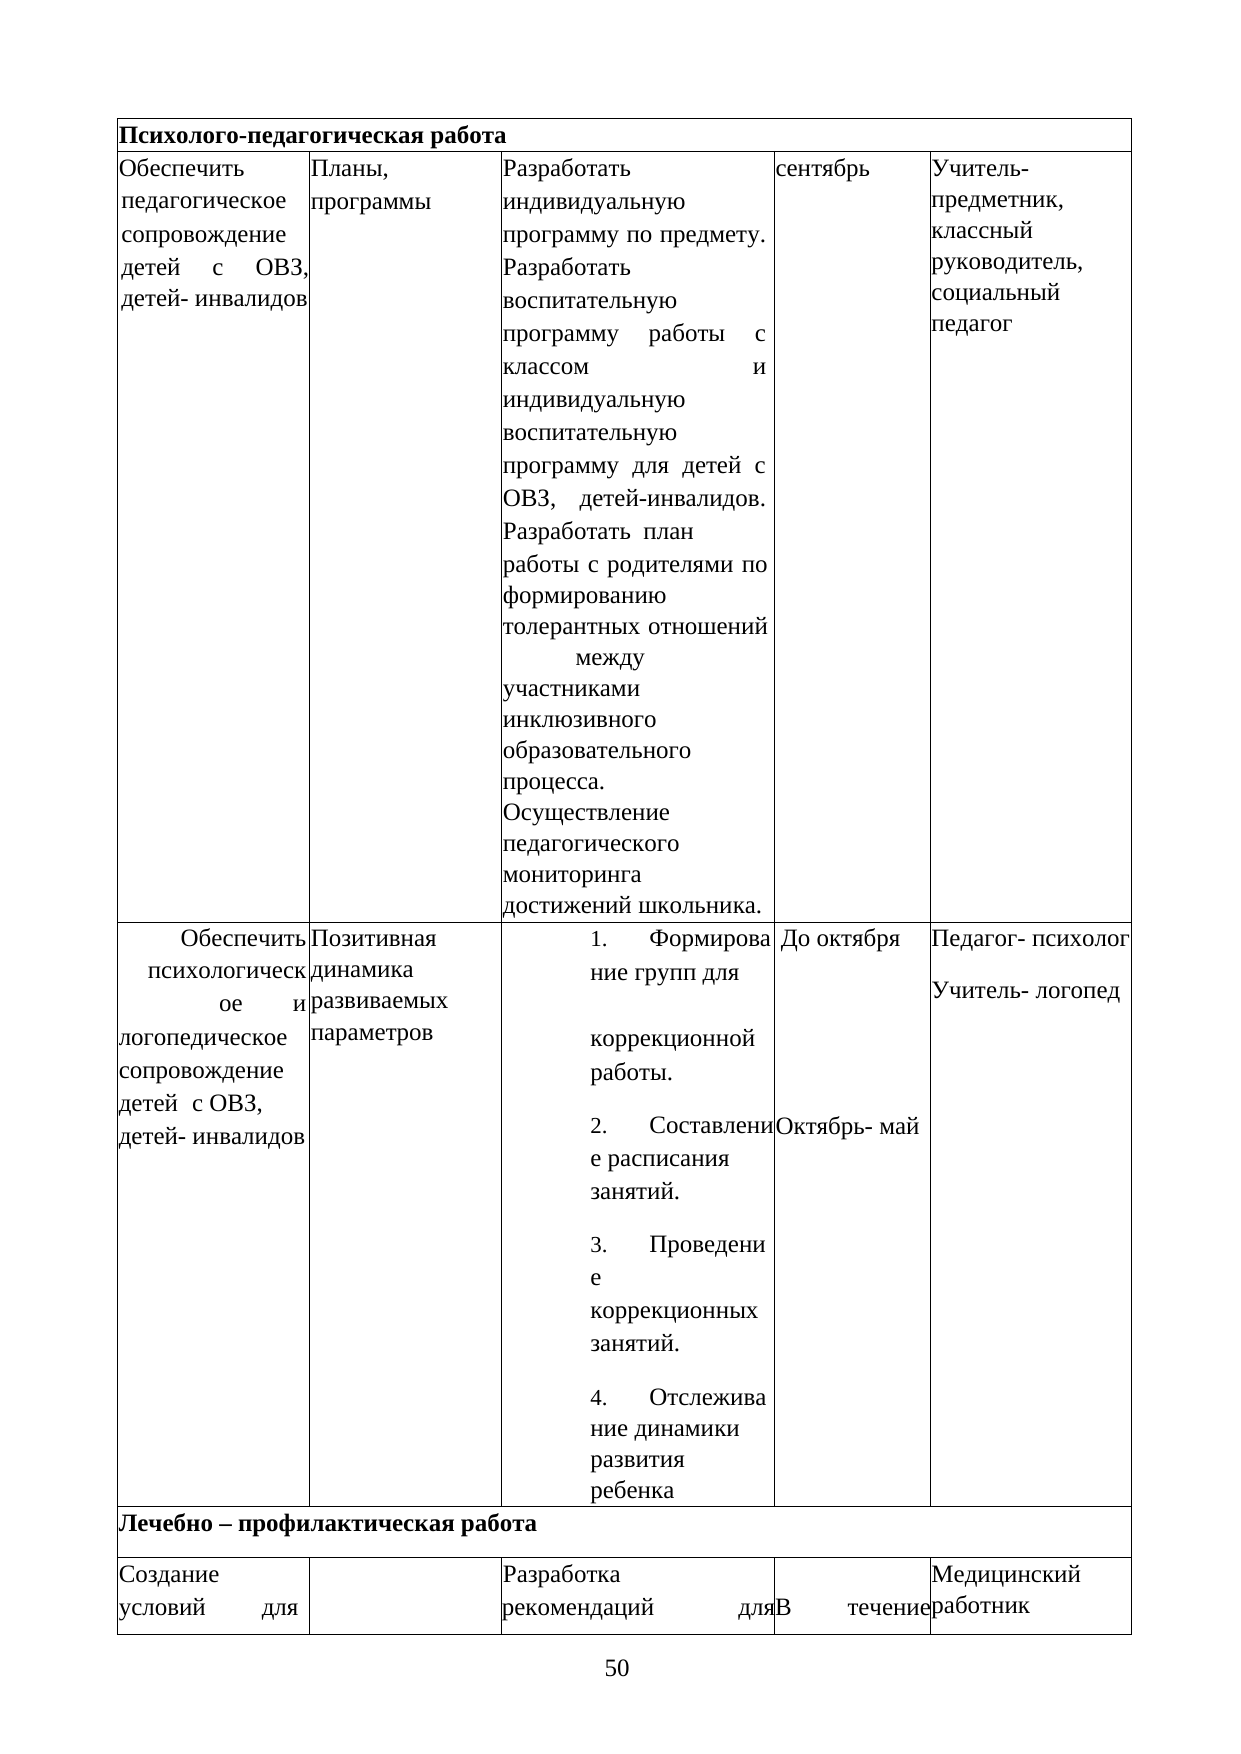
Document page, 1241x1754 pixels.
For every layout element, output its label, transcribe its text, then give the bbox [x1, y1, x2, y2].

table_cell Лечебно – профилактическая работа [118, 1507, 1131, 1557]
table_cell Обеспечить психологическ ое и логопедическое сопровождение детей с ОВЗ, детей- инвалидов [118, 923, 309, 1506]
table_cell Разработать индивидуальную программу по предмету. Разработать воспитательную программу работы с классом и индивидуальную воспитательную программу для детей с ОВЗ, детей-инвалидов. Разработать план работы с родителями по формированию толерантных отношений между участниками инклюзивного образовательного процесса. Осуществление педагогического мониторинга достижений школьника. [502, 152, 774, 922]
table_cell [118, 1558, 309, 1634]
table_cell сентябрь [775, 152, 930, 922]
table_cell Обеспечить педагогическое сопровождение детей с ОВЗ, детей- инвалидов [118, 152, 309, 922]
table_cell До октября Октябрь- май [775, 923, 930, 1506]
table_cell Психолого-педагогическая работа [118, 119, 1131, 151]
table_cell Педагог- психолог Учитель- логопед [931, 923, 1131, 1506]
table_cell Учитель- предметник, классный руководитель, социальный педагог [931, 152, 1131, 922]
table_cell [310, 1558, 501, 1634]
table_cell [931, 1558, 1131, 1634]
table_cell В течение года [775, 1558, 930, 1634]
table_cell Позитивная динамика развиваемых параметров [310, 923, 501, 1506]
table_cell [502, 1558, 774, 1634]
table_cell Формирование групп для коррекционной работы. Составление расписания занятий. Проведение коррекционных занятий. Отслеживание динамики развития ребенка [502, 923, 774, 1506]
table_cell Планы, программы [310, 152, 501, 922]
